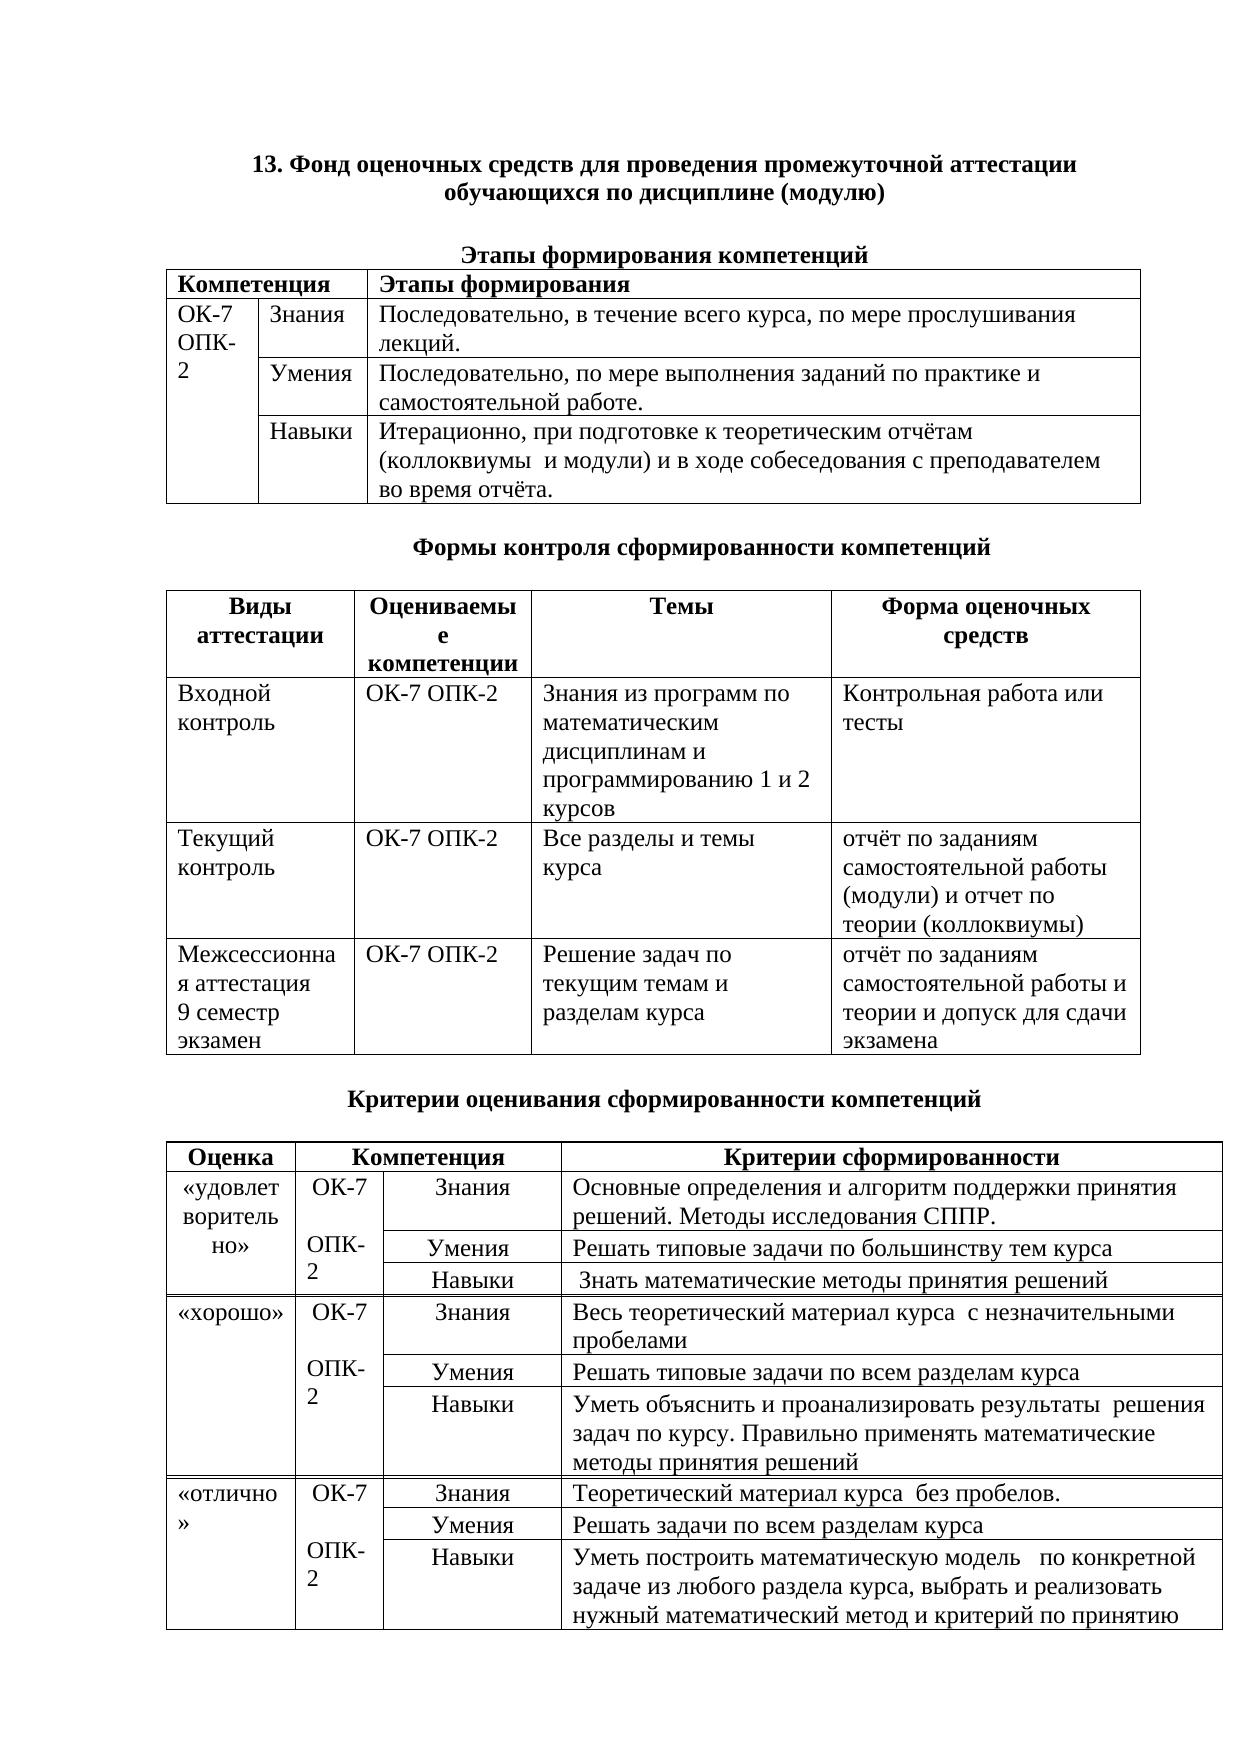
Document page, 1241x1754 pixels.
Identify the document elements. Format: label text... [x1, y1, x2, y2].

text 13. Фонд оценочных средств для проведения промежуточной аттестации обучающихся по дисциплине (модулю) [177, 149, 1152, 206]
table_cell Основные определения и алгоритм поддержки принятия решений. Методы исследования СППР. [562, 1172, 1222, 1230]
table_cell Знания [384, 1172, 561, 1230]
table_cell Все разделы и темы курса [532, 823, 831, 938]
table_cell Знания [384, 1479, 561, 1507]
table_cell ОК-7 ОПК-2 [355, 678, 531, 822]
table_cell ОК-7 ОПК-2 [296, 1297, 383, 1475]
table_cell Знать математические методы принятия решений [562, 1263, 1222, 1293]
table_cell ОК-7 ОПК-2 [355, 939, 531, 1054]
table_cell ОК-7 ОПК-2 [296, 1172, 383, 1293]
table_cell Знания [384, 1297, 561, 1354]
table_header Оценка [167, 1143, 295, 1171]
table_header Компетенция [296, 1143, 561, 1171]
table_cell Последовательно, по мере выполнения заданий по практике и самостоятельной работе. [368, 358, 1140, 415]
table_cell Навыки [384, 1263, 561, 1293]
table_cell Теоретический материал курса без пробелов. [562, 1479, 1222, 1507]
table_cell Последовательно, в течение всего курса, по мере прослушивания лекций. [368, 299, 1140, 357]
table_cell «хорошо» [167, 1297, 295, 1475]
table_header Компетенция [167, 270, 367, 298]
table_header Оцениваемые компетенции [355, 591, 531, 677]
table_cell Навыки [384, 1540, 561, 1628]
table_cell Знания из программ по математическим дисциплинам и программированию 1 и 2 курсов [532, 678, 831, 822]
table_cell ОК-7 ОПК-2 [167, 299, 258, 503]
table_cell Контрольная работа или тесты [832, 678, 1140, 822]
table_header Виды аттестации [167, 591, 354, 677]
table_header Темы [532, 591, 831, 677]
table_cell «отлично» [167, 1479, 295, 1628]
table_cell ОК-7 ОПК-2 [355, 823, 531, 938]
table_cell Уметь объяснить и проанализировать результаты решения задач по курсу. Правильно применять математические методы принятия решений [562, 1387, 1222, 1475]
table_cell Текущий контроль [167, 823, 354, 938]
table_cell Умения [384, 1508, 561, 1539]
text Этапы формирования компетенций [177, 240, 1152, 268]
table_cell Входной контроль [167, 678, 354, 822]
table_cell Решение задач по текущим темам и разделам курса [532, 939, 831, 1054]
table_cell Умения [384, 1355, 561, 1386]
table_cell Межсессионная аттестация 9 семестр экзамен [167, 939, 354, 1054]
table_header Форма оценочных средств [832, 591, 1140, 677]
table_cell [562, 1540, 1222, 1628]
table_cell Итерационно, при подготовке к теоретическим отчётам (коллоквиумы и модули) и в ходе собеседования с преподавателем во время отчёта. [368, 416, 1140, 503]
table_cell Решать типовые задачи по большинству тем курса [562, 1231, 1222, 1262]
table_cell ОК-7 ОПК-2 [296, 1479, 383, 1628]
table_cell Навыки [384, 1387, 561, 1475]
table_cell Весь теоретический материал курса с незначительными пробелами [562, 1297, 1222, 1354]
table_cell Решать задачи по всем разделам курса [562, 1508, 1222, 1539]
table_cell «удовлетворительно» [167, 1172, 295, 1293]
table_cell отчёт по заданиям самостоятельной работы (модули) и отчет по теории (коллоквиумы) [832, 823, 1140, 938]
text Формы контроля сформированности компетенций [177, 532, 1152, 561]
table_cell Навыки [259, 416, 367, 503]
table_header Этапы формирования [368, 270, 1140, 298]
table_cell Умения [259, 358, 367, 415]
table_cell отчёт по заданиям самостоятельной работы и теории и допуск для сдачи экзамена [832, 939, 1140, 1054]
table_header Критерии сформированности [562, 1143, 1222, 1171]
text Критерии оценивания сформированности компетенций [177, 1084, 1152, 1113]
table_cell Решать типовые задачи по всем разделам курса [562, 1355, 1222, 1386]
table_cell Умения [384, 1231, 561, 1262]
table_cell Знания [259, 299, 367, 357]
